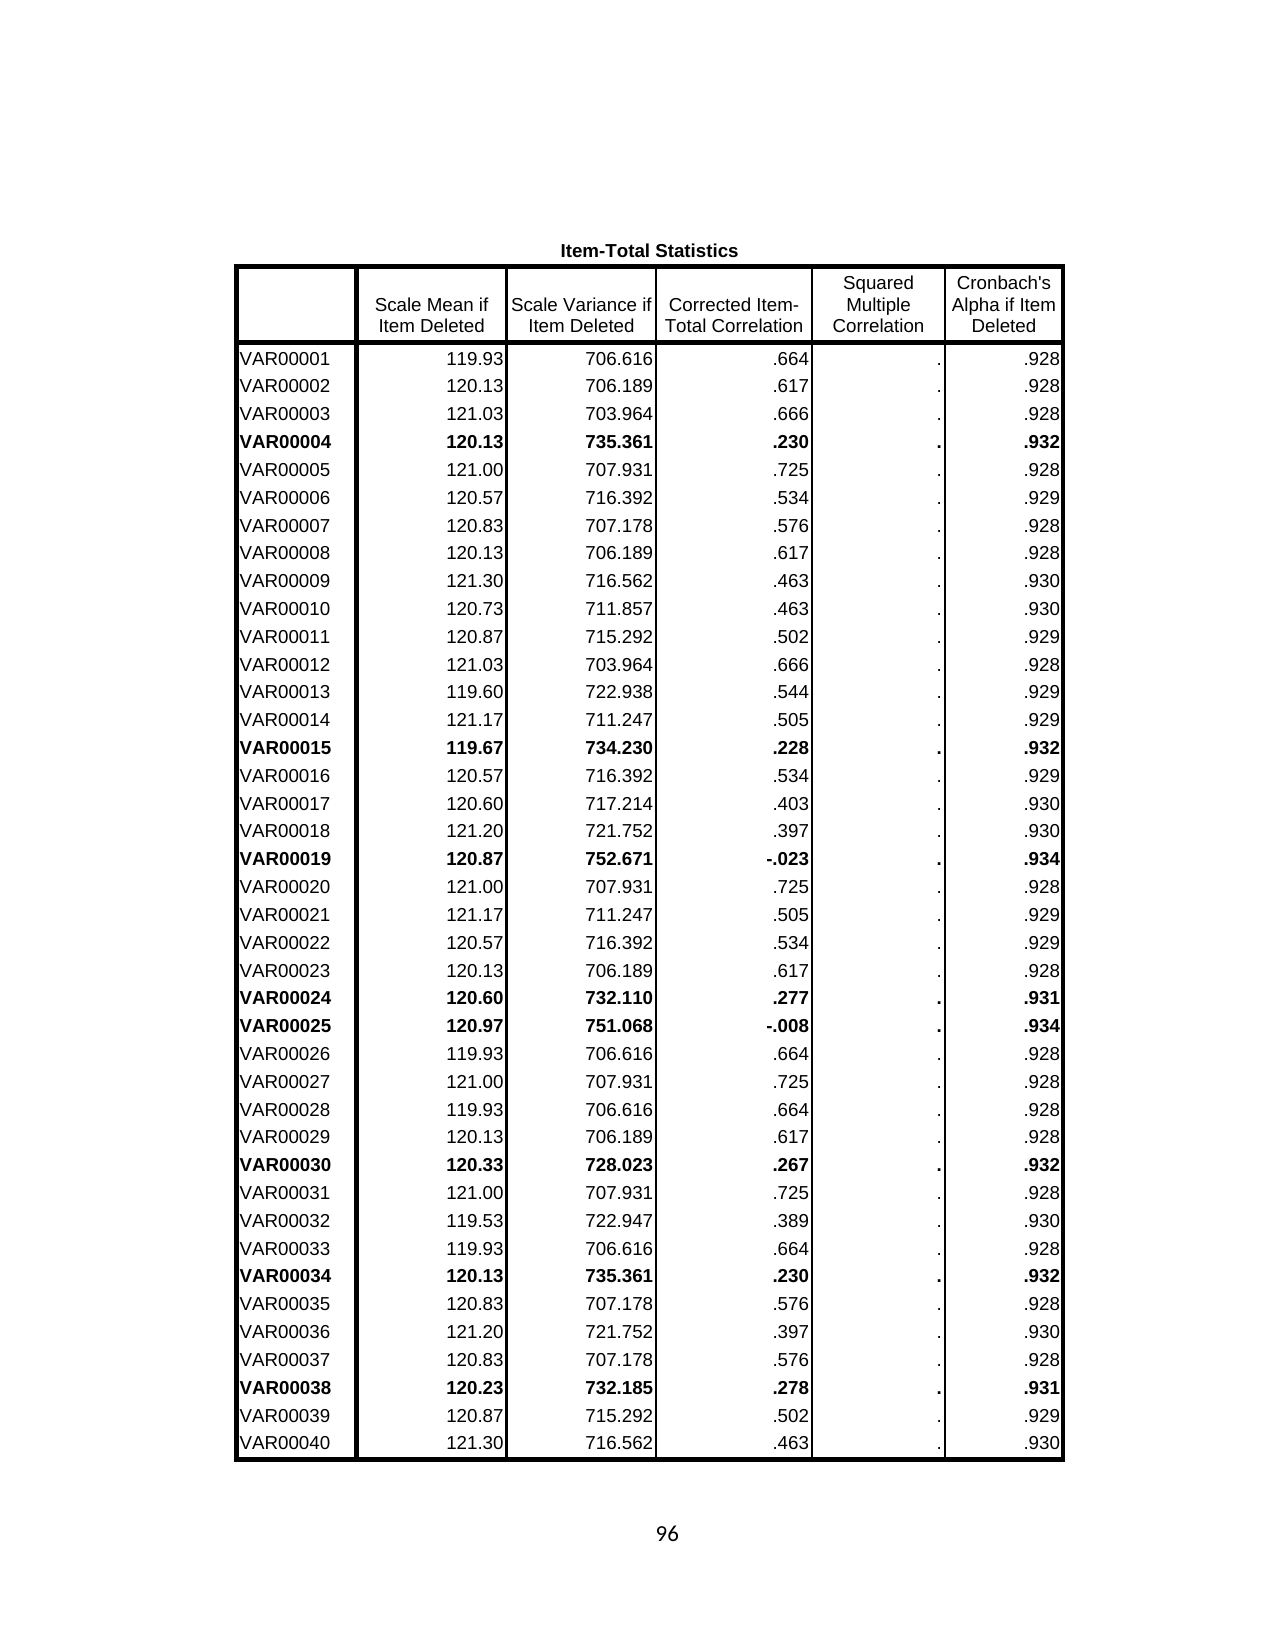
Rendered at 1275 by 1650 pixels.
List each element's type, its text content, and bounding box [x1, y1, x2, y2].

table_cell .267 [657, 1151, 811, 1179]
table_cell . [813, 1123, 944, 1151]
table_cell VAR00015 [239, 734, 354, 762]
table_cell 121.17 [359, 901, 505, 928]
table_cell . [813, 1318, 944, 1346]
table_cell 119.93 [359, 1040, 505, 1067]
table_cell .928 [946, 539, 1061, 567]
table_cell . [813, 623, 944, 650]
table_cell .928 [946, 1123, 1061, 1151]
table_cell . [813, 456, 944, 483]
table_cell .463 [657, 567, 811, 595]
table_cell VAR00031 [239, 1179, 354, 1207]
table_cell VAR00006 [239, 484, 354, 511]
table_cell .929 [946, 901, 1061, 928]
table_cell .617 [657, 956, 811, 984]
table_cell 120.13 [359, 1262, 505, 1290]
table_cell .278 [657, 1374, 811, 1401]
table_cell 120.23 [359, 1374, 505, 1401]
table_cell 119.67 [359, 734, 505, 762]
table_cell .932 [946, 1151, 1061, 1179]
table_cell 120.87 [359, 1401, 505, 1429]
table_cell 121.00 [359, 456, 505, 483]
table_cell .928 [946, 873, 1061, 901]
table_cell 706.616 [508, 1234, 655, 1262]
table_cell .534 [657, 929, 811, 956]
table_cell 711.857 [508, 595, 655, 622]
table_cell .928 [946, 400, 1061, 428]
table_cell .928 [946, 1179, 1061, 1207]
table_cell 707.931 [508, 1068, 655, 1095]
table_cell VAR00003 [239, 400, 354, 428]
table_cell VAR00040 [239, 1429, 354, 1457]
table_cell .928 [946, 1346, 1061, 1373]
table_cell . [813, 984, 944, 1012]
table_cell . [813, 595, 944, 622]
table_cell .576 [657, 1346, 811, 1373]
table_cell 716.392 [508, 762, 655, 789]
table_cell .932 [946, 1262, 1061, 1290]
table_cell . [813, 1262, 944, 1290]
table_cell -.008 [657, 1012, 811, 1040]
table_cell .930 [946, 567, 1061, 595]
table_cell .929 [946, 1401, 1061, 1429]
table_cell VAR00008 [239, 539, 354, 567]
table_cell VAR00027 [239, 1068, 354, 1095]
table_cell .664 [657, 1040, 811, 1067]
table_cell 735.361 [508, 428, 655, 456]
table_cell .389 [657, 1207, 811, 1234]
table_cell 721.752 [508, 1318, 655, 1346]
table_cell . [813, 678, 944, 706]
table_cell 717.214 [508, 789, 655, 817]
table_cell 120.13 [359, 428, 505, 456]
table_cell . [813, 929, 944, 956]
table_cell . [813, 706, 944, 734]
table_cell .544 [657, 678, 811, 706]
table_cell 119.93 [359, 1095, 505, 1123]
table_cell 121.20 [359, 1318, 505, 1346]
table_cell Cronbach's Alpha if Item Deleted [946, 269, 1061, 340]
table_cell . [813, 1012, 944, 1040]
table_cell 716.562 [508, 1429, 655, 1457]
table_cell VAR00009 [239, 567, 354, 595]
table_cell VAR00024 [239, 984, 354, 1012]
table_cell VAR00018 [239, 817, 354, 845]
table_cell . [813, 901, 944, 928]
table_cell . [813, 1234, 944, 1262]
table_cell 716.392 [508, 484, 655, 511]
table_cell VAR00011 [239, 623, 354, 650]
table_cell 119.93 [359, 345, 505, 372]
table_cell 707.178 [508, 1346, 655, 1373]
table_cell . [813, 1040, 944, 1067]
table_cell 706.189 [508, 539, 655, 567]
table_cell 120.57 [359, 929, 505, 956]
table_cell 706.616 [508, 1040, 655, 1067]
table_cell .725 [657, 1068, 811, 1095]
table_cell VAR00034 [239, 1262, 354, 1290]
table_cell 121.03 [359, 400, 505, 428]
table_cell 120.33 [359, 1151, 505, 1179]
table_cell 121.30 [359, 567, 505, 595]
table_cell . [813, 734, 944, 762]
table_cell 707.178 [508, 1290, 655, 1318]
table_cell 120.97 [359, 1012, 505, 1040]
table_cell Squared Multiple Correlation [813, 269, 944, 340]
table_cell 120.13 [359, 956, 505, 984]
table_cell . [813, 567, 944, 595]
table_cell .666 [657, 400, 811, 428]
table_cell .930 [946, 595, 1061, 622]
table_cell 121.30 [359, 1429, 505, 1457]
table_cell 120.60 [359, 789, 505, 817]
table_cell 703.964 [508, 650, 655, 678]
table_cell .931 [946, 984, 1061, 1012]
table_cell .928 [946, 456, 1061, 483]
table_cell VAR00025 [239, 1012, 354, 1040]
table_cell .228 [657, 734, 811, 762]
table_cell .930 [946, 789, 1061, 817]
table_cell . [813, 1374, 944, 1401]
table_cell VAR00036 [239, 1318, 354, 1346]
table_cell 121.00 [359, 1068, 505, 1095]
table_cell 120.13 [359, 1123, 505, 1151]
table_cell 734.230 [508, 734, 655, 762]
table_cell . [813, 1095, 944, 1123]
table_cell . [813, 1429, 944, 1457]
table_cell 120.87 [359, 845, 505, 873]
table_cell VAR00033 [239, 1234, 354, 1262]
table_cell .928 [946, 1068, 1061, 1095]
table_cell 120.87 [359, 623, 505, 650]
table_cell 120.83 [359, 1346, 505, 1373]
table_cell .929 [946, 484, 1061, 511]
table_cell .929 [946, 706, 1061, 734]
table_cell Corrected Item-Total Correlation [657, 269, 811, 340]
table_cell 711.247 [508, 901, 655, 928]
table_cell 120.13 [359, 372, 505, 400]
table_cell VAR00023 [239, 956, 354, 984]
table_cell .928 [946, 1095, 1061, 1123]
table_cell .928 [946, 1040, 1061, 1067]
table_cell VAR00029 [239, 1123, 354, 1151]
table_cell . [813, 1179, 944, 1207]
table_cell VAR00021 [239, 901, 354, 928]
table_cell .230 [657, 428, 811, 456]
table_cell 711.247 [508, 706, 655, 734]
table_cell 120.83 [359, 511, 505, 539]
table_cell .934 [946, 845, 1061, 873]
table_cell VAR00014 [239, 706, 354, 734]
table_cell .725 [657, 456, 811, 483]
table_cell .930 [946, 1429, 1061, 1457]
table_cell 722.947 [508, 1207, 655, 1234]
table_cell . [813, 1346, 944, 1373]
table_cell 707.178 [508, 511, 655, 539]
table_cell .928 [946, 345, 1061, 372]
table_cell .928 [946, 650, 1061, 678]
table_cell 732.185 [508, 1374, 655, 1401]
table_cell 120.57 [359, 484, 505, 511]
table_cell 706.189 [508, 372, 655, 400]
table_cell .463 [657, 595, 811, 622]
table_cell 121.20 [359, 817, 505, 845]
table_cell VAR00013 [239, 678, 354, 706]
table_cell .505 [657, 706, 811, 734]
table_cell .502 [657, 623, 811, 650]
table_cell .463 [657, 1429, 811, 1457]
table_cell .664 [657, 1095, 811, 1123]
table_cell . [813, 762, 944, 789]
table_cell .934 [946, 1012, 1061, 1040]
table_cell 732.110 [508, 984, 655, 1012]
table_cell Scale Variance if Item Deleted [508, 269, 655, 340]
table_cell .534 [657, 484, 811, 511]
table_cell VAR00035 [239, 1290, 354, 1318]
table_cell .617 [657, 372, 811, 400]
table_cell . [813, 1068, 944, 1095]
table_cell . [813, 1207, 944, 1234]
table_cell . [813, 511, 944, 539]
table_cell 121.17 [359, 706, 505, 734]
table_cell . [813, 650, 944, 678]
table_cell Scale Mean if Item Deleted [359, 269, 505, 340]
table_cell . [813, 372, 944, 400]
table_cell 706.189 [508, 956, 655, 984]
table_cell .929 [946, 762, 1061, 789]
table_cell 703.964 [508, 400, 655, 428]
table_cell .928 [946, 1290, 1061, 1318]
table_cell 121.00 [359, 1179, 505, 1207]
table_cell .931 [946, 1374, 1061, 1401]
table_cell 119.53 [359, 1207, 505, 1234]
table_cell .617 [657, 539, 811, 567]
table_cell .576 [657, 511, 811, 539]
table_cell 706.616 [508, 1095, 655, 1123]
table_cell .932 [946, 734, 1061, 762]
table_cell .666 [657, 650, 811, 678]
table_cell 706.189 [508, 1123, 655, 1151]
table_cell 751.068 [508, 1012, 655, 1040]
table_cell VAR00019 [239, 845, 354, 873]
table_cell .930 [946, 1207, 1061, 1234]
table_cell [239, 269, 354, 340]
table_cell VAR00010 [239, 595, 354, 622]
table_cell . [813, 1151, 944, 1179]
table_cell . [813, 817, 944, 845]
table_cell 120.83 [359, 1290, 505, 1318]
table_cell .277 [657, 984, 811, 1012]
table_cell .664 [657, 1234, 811, 1262]
table_cell .505 [657, 901, 811, 928]
table_cell 119.93 [359, 1234, 505, 1262]
table_cell VAR00038 [239, 1374, 354, 1401]
table_cell 707.931 [508, 873, 655, 901]
table_cell .929 [946, 929, 1061, 956]
table_cell .725 [657, 1179, 811, 1207]
table_cell 120.73 [359, 595, 505, 622]
table_cell VAR00012 [239, 650, 354, 678]
table_cell .928 [946, 1234, 1061, 1262]
table_cell 716.392 [508, 929, 655, 956]
table_cell . [813, 400, 944, 428]
table_cell VAR00037 [239, 1346, 354, 1373]
table_cell . [813, 539, 944, 567]
table_cell .664 [657, 345, 811, 372]
table_cell 121.03 [359, 650, 505, 678]
table_cell VAR00002 [239, 372, 354, 400]
table_cell . [813, 789, 944, 817]
table_cell VAR00020 [239, 873, 354, 901]
table_cell VAR00016 [239, 762, 354, 789]
table_cell .617 [657, 1123, 811, 1151]
table_cell .502 [657, 1401, 811, 1429]
table_cell VAR00026 [239, 1040, 354, 1067]
table_cell .928 [946, 511, 1061, 539]
table_cell 721.752 [508, 817, 655, 845]
table_cell .928 [946, 956, 1061, 984]
table_header Item-Total Statistics [236, 236, 1063, 264]
table_cell 715.292 [508, 1401, 655, 1429]
table_cell 716.562 [508, 567, 655, 595]
table_cell . [813, 873, 944, 901]
table_cell .929 [946, 623, 1061, 650]
table_cell .725 [657, 873, 811, 901]
table_cell 120.57 [359, 762, 505, 789]
table_cell .930 [946, 817, 1061, 845]
table_cell 120.60 [359, 984, 505, 1012]
table_cell .397 [657, 817, 811, 845]
table_cell .403 [657, 789, 811, 817]
table_cell .576 [657, 1290, 811, 1318]
table_cell . [813, 1290, 944, 1318]
table_cell .230 [657, 1262, 811, 1290]
table_cell VAR00005 [239, 456, 354, 483]
table_cell 706.616 [508, 345, 655, 372]
table_cell 120.13 [359, 539, 505, 567]
table_cell .930 [946, 1318, 1061, 1346]
table_cell .397 [657, 1318, 811, 1346]
table_cell 728.023 [508, 1151, 655, 1179]
table_cell VAR00007 [239, 511, 354, 539]
table_cell VAR00039 [239, 1401, 354, 1429]
table_cell 121.00 [359, 873, 505, 901]
table_cell 752.671 [508, 845, 655, 873]
table_cell -.023 [657, 845, 811, 873]
table_cell .928 [946, 372, 1061, 400]
table_cell VAR00001 [239, 345, 354, 372]
table_cell VAR00030 [239, 1151, 354, 1179]
table_cell VAR00004 [239, 428, 354, 456]
table_cell . [813, 1401, 944, 1429]
table_cell 119.60 [359, 678, 505, 706]
table_cell VAR00022 [239, 929, 354, 956]
table_cell . [813, 428, 944, 456]
table_cell 707.931 [508, 1179, 655, 1207]
table_cell 722.938 [508, 678, 655, 706]
table_cell . [813, 845, 944, 873]
table_cell VAR00032 [239, 1207, 354, 1234]
table_cell . [813, 484, 944, 511]
table_cell . [813, 956, 944, 984]
table_cell VAR00028 [239, 1095, 354, 1123]
table_cell 707.931 [508, 456, 655, 483]
table_cell 735.361 [508, 1262, 655, 1290]
table_cell .929 [946, 678, 1061, 706]
table_cell .534 [657, 762, 811, 789]
table_cell . [813, 345, 944, 372]
table_cell VAR00017 [239, 789, 354, 817]
table_cell 715.292 [508, 623, 655, 650]
table_cell .932 [946, 428, 1061, 456]
